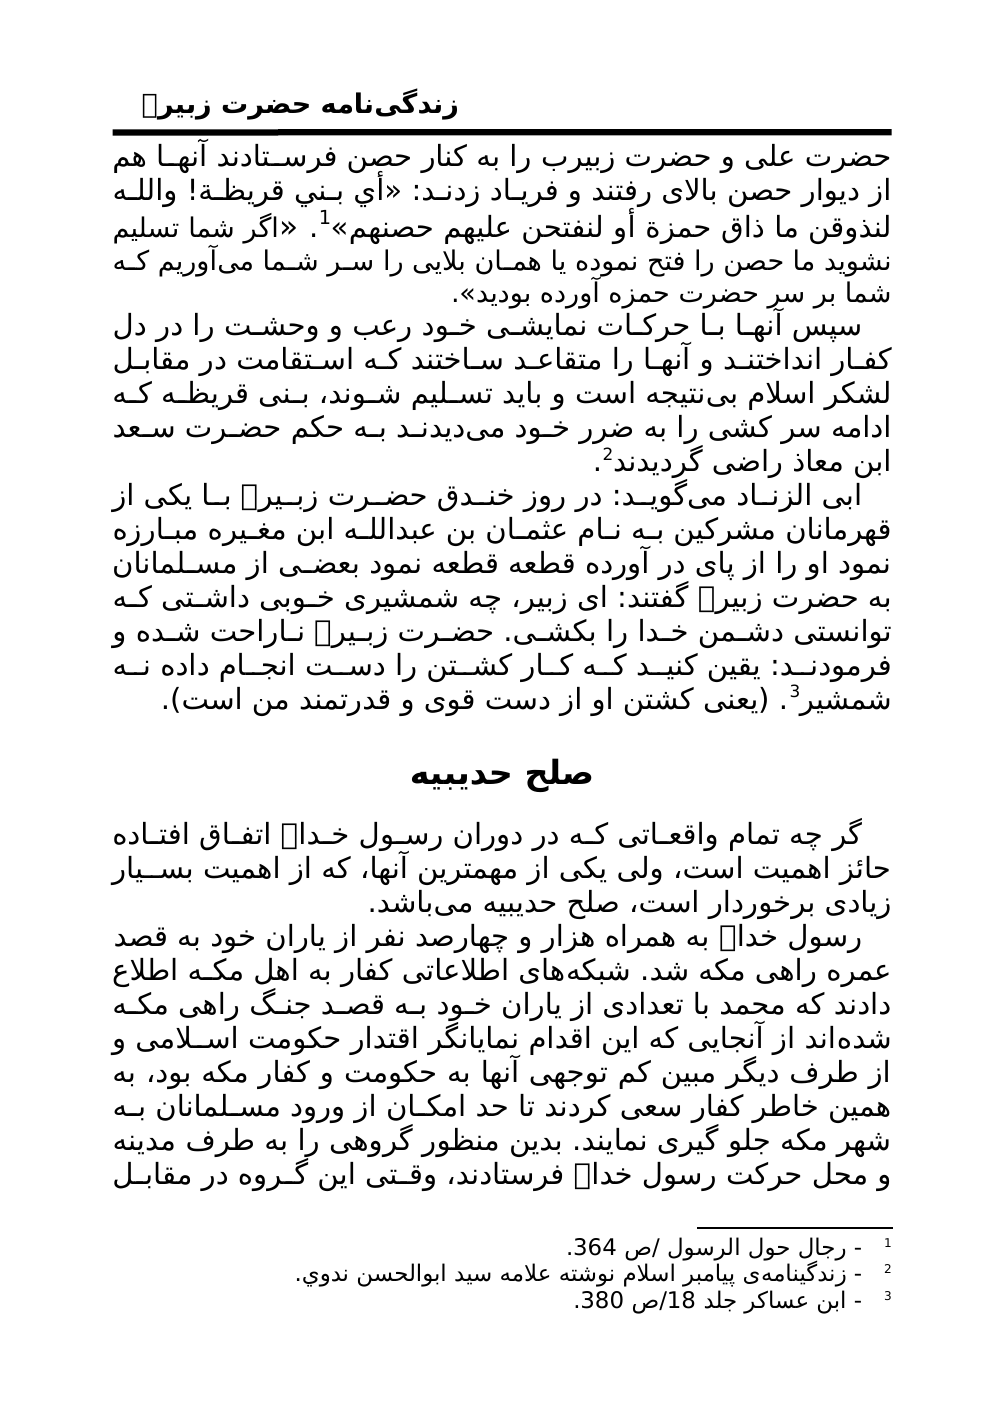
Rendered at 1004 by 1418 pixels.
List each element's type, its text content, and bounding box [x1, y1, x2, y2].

text صلح حدیبیه [112, 754, 892, 793]
text ابی الزناد می‌گوید: در روز خندق حضرت زبیر با یکی از قهرمانان مشرکین به نام عثمان بن عبدالله ابن مغیره مبارزه نمود او را از پای در آورده قطعه قطعه نمود بعضی از مسلمانان به حضرت زبیر گفتند: ای زبیر، چه شمشیری خوبی داشتی که توانستی دشمن خدا را بکشی. حضرت زبیر ناراحت شده و فرمودند: یقین کنید که کار کشتن را دست انجام داده نه شمشیر. (یعنی کشتن او از دست قوی و قدرتمند من است). [112, 478, 892, 716]
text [112, 139, 892, 309]
text سپس آنها با حرکات نمایشی خود رعب و وحشت را در دل کفار انداختند و آنها را متقاعد ساختند که استقامت در مقابل لشکر اسلام بی‌نتیجه است و باید تسلیم شوند، بنی قریظه که ادامه سر کشی را به ضرر خود می‌دیدند به حکم حضرت سعد ابن معاذ راضی گردیدند. [112, 309, 892, 478]
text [112, 919, 892, 1191]
text گر چه تمام واقعاتی که در دوران رسول خدا اتفاق افتاده حائز اهمیت است، ولی یکی از مهمترین آنها، که از اهمیت بسیار زیادی برخوردار است، صلح حدیبیه می‌باشد. [112, 818, 892, 919]
